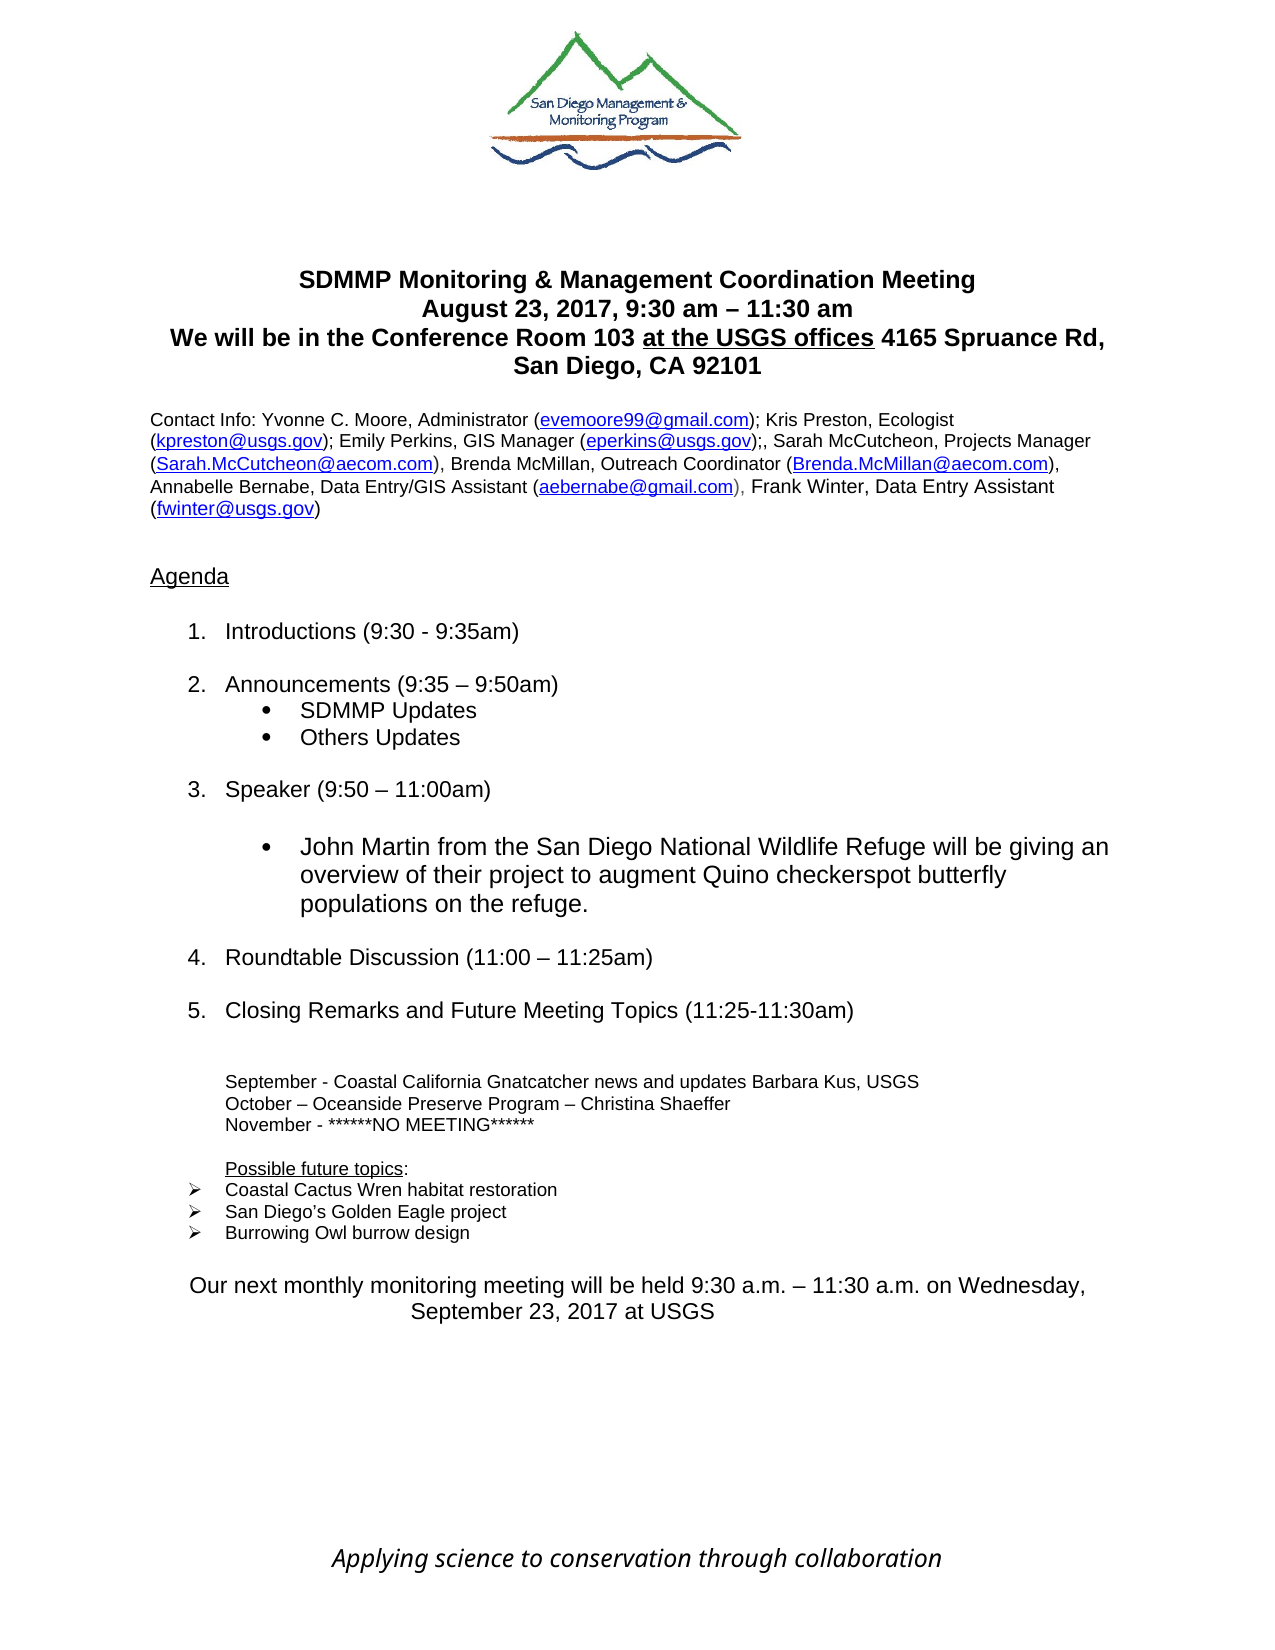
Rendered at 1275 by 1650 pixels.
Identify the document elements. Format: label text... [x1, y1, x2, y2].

list San Diego’s Golden Eagle project [187, 1201, 1125, 1222]
text September 23, 2017 at USGS [0, 1298, 1125, 1324]
list Announcements (9:35 – 9:50am) [187, 671, 1125, 697]
text Our next monthly monitoring meeting will be held 9:30 a.m. – 11:30 a.m. on Wednesday, [150, 1272, 1125, 1298]
list SDMMP Updates [262, 697, 1125, 724]
text We will be in the Conference Room 103 at the USGS offices 4165 Spruance Rd, San Diego, CA 92101 [150, 322, 1125, 380]
text SDMMP Monitoring & Management Coordination Meeting [150, 265, 1125, 294]
list Introductions (9:30 - 9:35am) [187, 618, 1125, 644]
list Speaker (9:50 – 11:00am) [187, 776, 1125, 831]
list Roundtable Discussion (11:00 – 11:25am) [187, 944, 1125, 970]
list Coastal Cactus Wren habitat restoration [187, 1179, 1125, 1201]
text November - ******NO MEETING****** [0, 1114, 1125, 1136]
text September - Coastal California Gnatcatcher news and updates Barbara Kus, USGS [0, 1071, 1125, 1093]
text Contact Info: Yvonne C. Moore, Administrator (evemoore99@gmail.com); Kris Preston, Ecologist (kpreston@usgs.gov); Emily Perkins, GIS Manager (eperkins@usgs.gov);, Sarah McCutcheon, Projects Manager (Sarah.McCutcheon@aecom.com), Brenda McMillan, Outreach Coordinator (Brenda.McMillan@aecom.com), Annabelle Bernabe, Data Entry/GIS Assistant (aebernabe@gmail.com), Frank Winter, Data Entry Assistant (fwinter@usgs.gov) [150, 380, 1125, 520]
list Burrowing Owl burrow design [187, 1222, 1125, 1244]
list John Martin from the San Diego National Wildlife Refuge will be giving an overview of their project to augment Quino checkerspot butterfly populations on the refuge. [262, 831, 1125, 918]
list Others Updates [262, 724, 1125, 750]
text Agenda [150, 563, 1125, 589]
text August 23, 2017, 9:30 am – 11:30 am [150, 294, 1125, 322]
text October – Oceanside Preserve Program – Christina Shaeffer [0, 1093, 1125, 1114]
text Possible future topics: [150, 1157, 1125, 1179]
list Closing Remarks and Future Meeting Topics (11:25-11:30am) [187, 997, 1125, 1023]
picture [489, 31, 742, 171]
